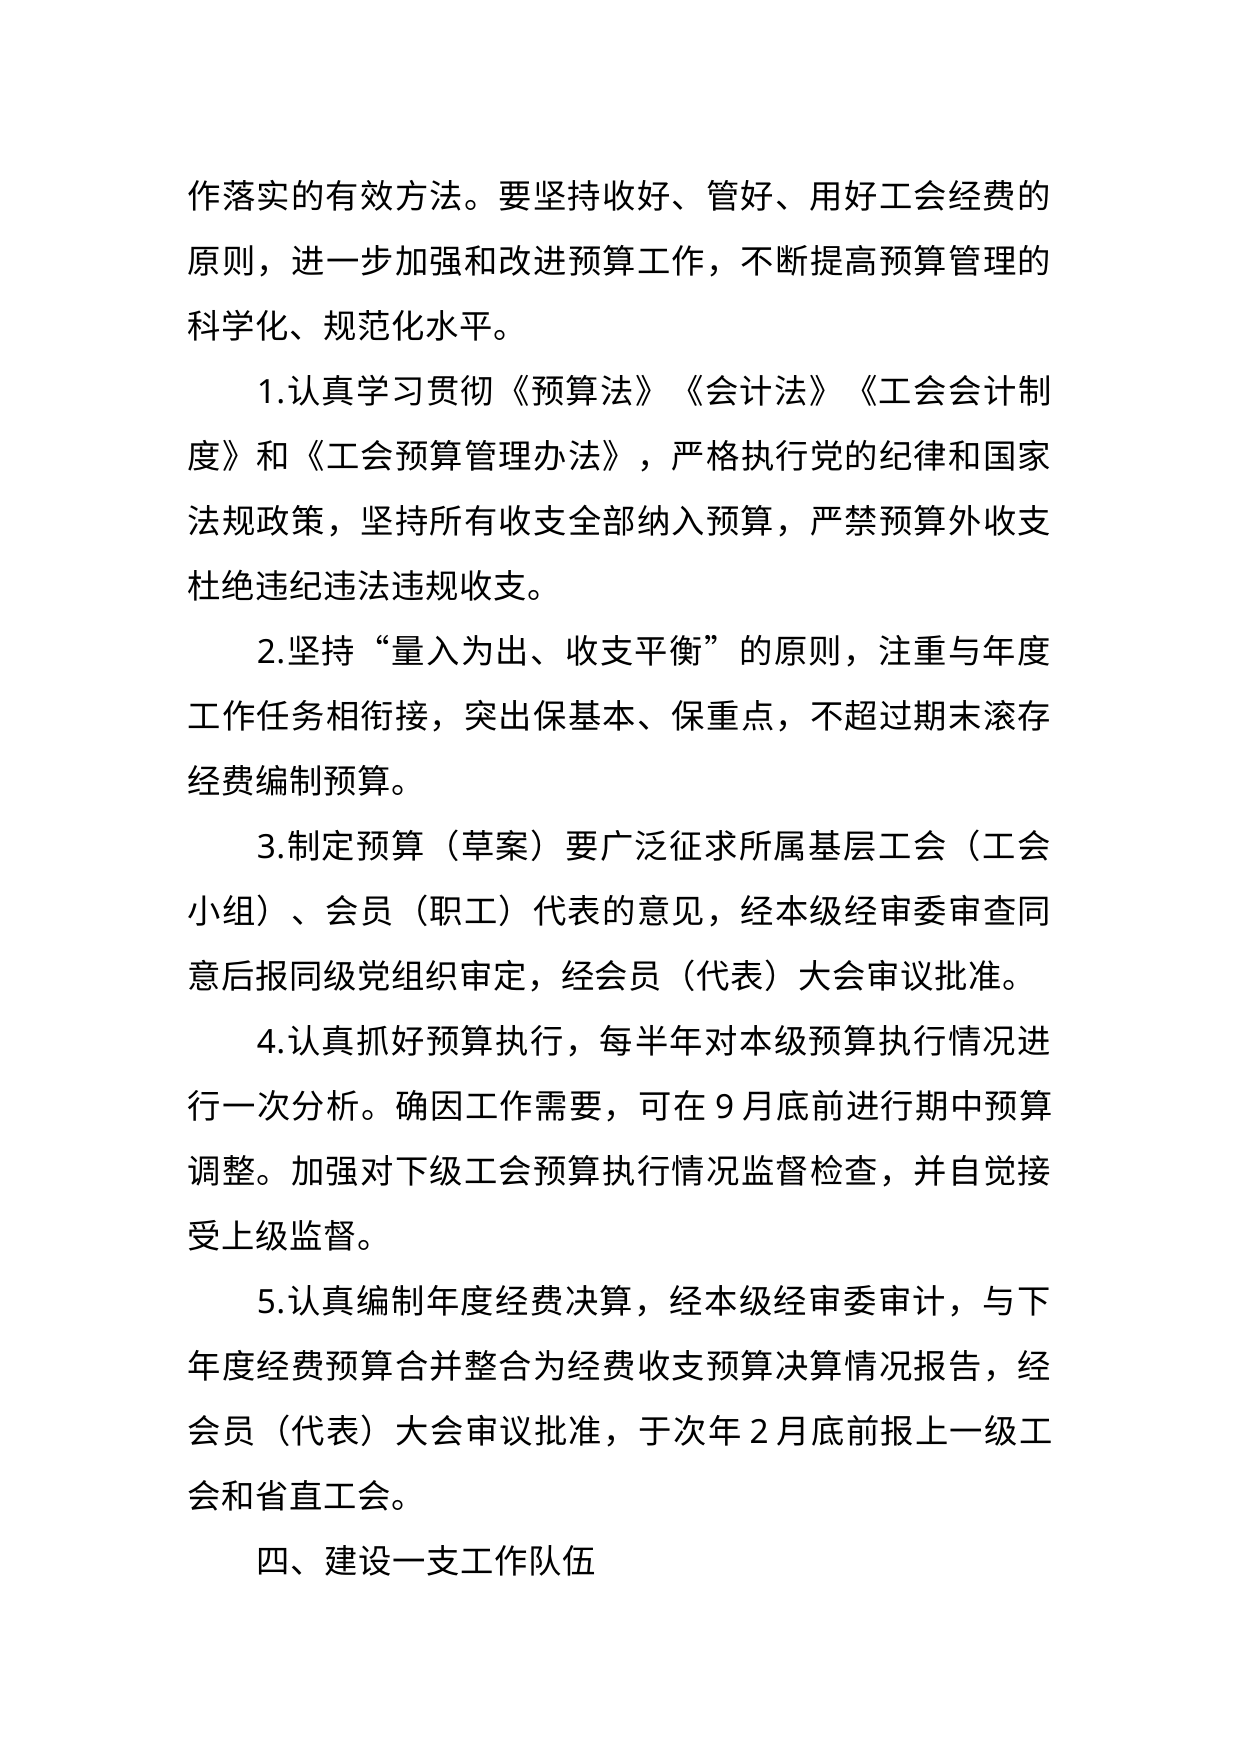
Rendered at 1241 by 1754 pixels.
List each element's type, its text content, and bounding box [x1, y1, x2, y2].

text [187, 162, 1053, 357]
text 四、建设一支工作队伍 [187, 1527, 1053, 1592]
text 1.认真学习贯彻《预算法》《会计法》《工会会计制度》和《工会预算管理办法》，严格执行党的纪律和国家法规政策，坚持所有收支全部纳入预算，严禁预算外收支，杜绝违纪违法违规收支。 [187, 357, 1053, 617]
text 5.认真编制年度经费决算，经本级经审委审计，与下年度经费预算合并整合为经费收支预算决算情况报告，经会员（代表）大会审议批准，于次年2月底前报上一级工会和省直工会。 [187, 1267, 1053, 1527]
text 3.制定预算（草案）要广泛征求所属基层工会（工会小组）、会员（职工）代表的意见，经本级经审委审查同意后报同级党组织审定，经会员（代表）大会审议批准。 [187, 812, 1053, 1007]
text 2.坚持“量入为出、收支平衡”的原则，注重与年度工作任务相衔接，突出保基本、保重点，不超过期末滚存经费编制预算。 [187, 617, 1053, 812]
text 4.认真抓好预算执行，每半年对本级预算执行情况进行一次分析。确因工作需要，可在9月底前进行期中预算调整。加强对下级工会预算执行情况监督检查，并自觉接受上级监督。 [187, 1007, 1053, 1267]
